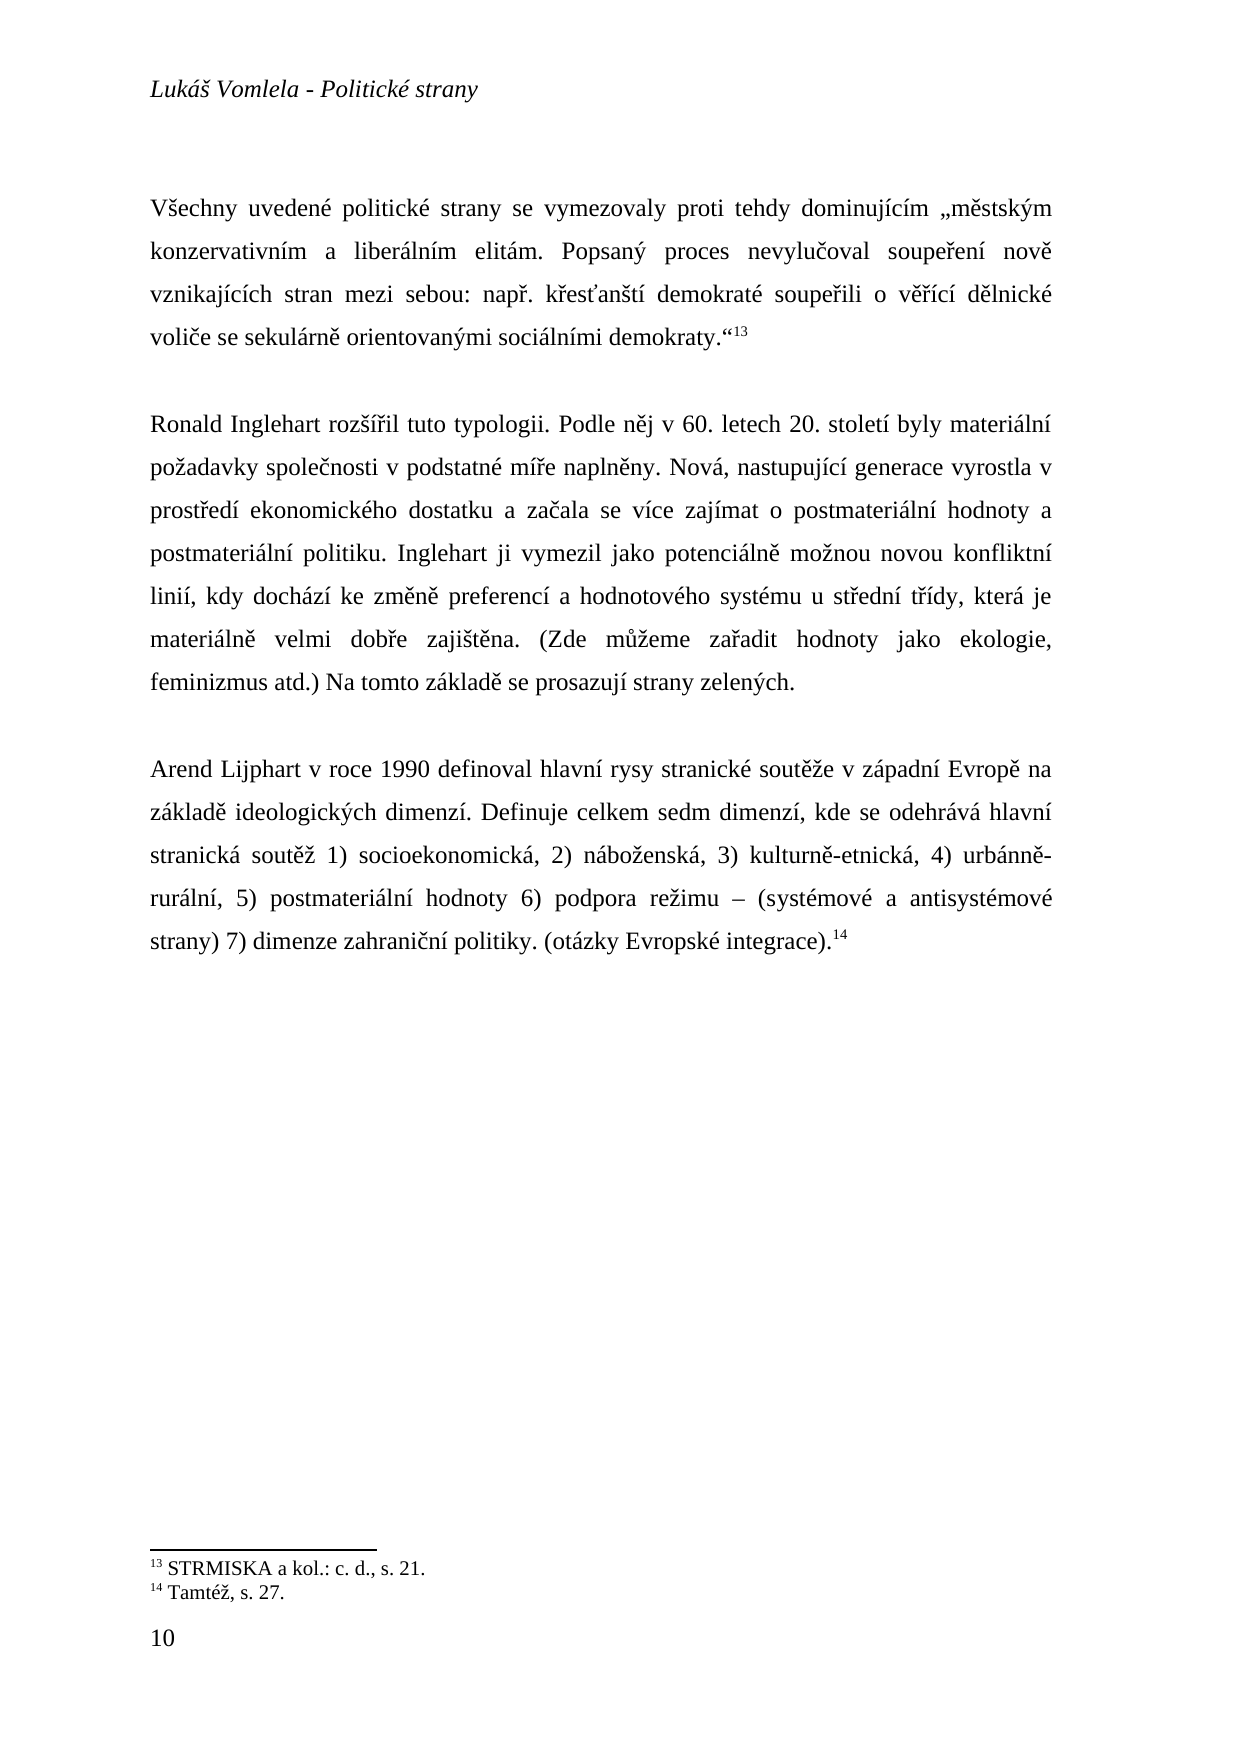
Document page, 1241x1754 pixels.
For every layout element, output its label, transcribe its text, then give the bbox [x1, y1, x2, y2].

text Všechny uvedené politické strany se vymezovaly proti tehdy dominujícím „městským konzervativním a liberálním elitám. Popsaný proces nevylučoval soupeření nově vznikajících stran mezi sebou: např. křesťanští demokraté soupeřili o věřící dělnické voliče se sekulárně orientovanými sociálními demokraty.“ [150, 193, 1053, 351]
text Arend Lijphart v roce 1990 definoval hlavní rysy stranické soutěže v západní Evropě na základě ideologických dimenzí. Definuje celkem sedm dimenzí, kde se odehrává hlavní stranická soutěž 1) socioekonomická, 2) náboženská, 3) kulturně-etnická, 4) urbánně-rurální, 5) postmateriální hodnoty 6) podpora režimu – (systémové a antisystémové strany) 7) dimenze zahraniční politiky. (otázky Evropské integrace). [150, 754, 1053, 955]
text Ronald Inglehart rozšířil tuto typologii. Podle něj v 60. letech 20. století byly materiální požadavky společnosti v podstatné míře naplněny. Nová, nastupující generace vyrostla v prostředí ekonomického dostatku a začala se více zajímat o postmateriální hodnoty a postmateriální politiku. Inglehart ji vymezil jako potenciálně možnou novou konfliktní linií, kdy dochází ke změně preferencí a hodnotového systému u střední třídy, která je materiálně velmi dobře zajištěna. (Zde můžeme zařadit hodnoty jako ekologie, feminizmus atd.) Na tomto základě se prosazují strany zelených. [150, 409, 1053, 696]
